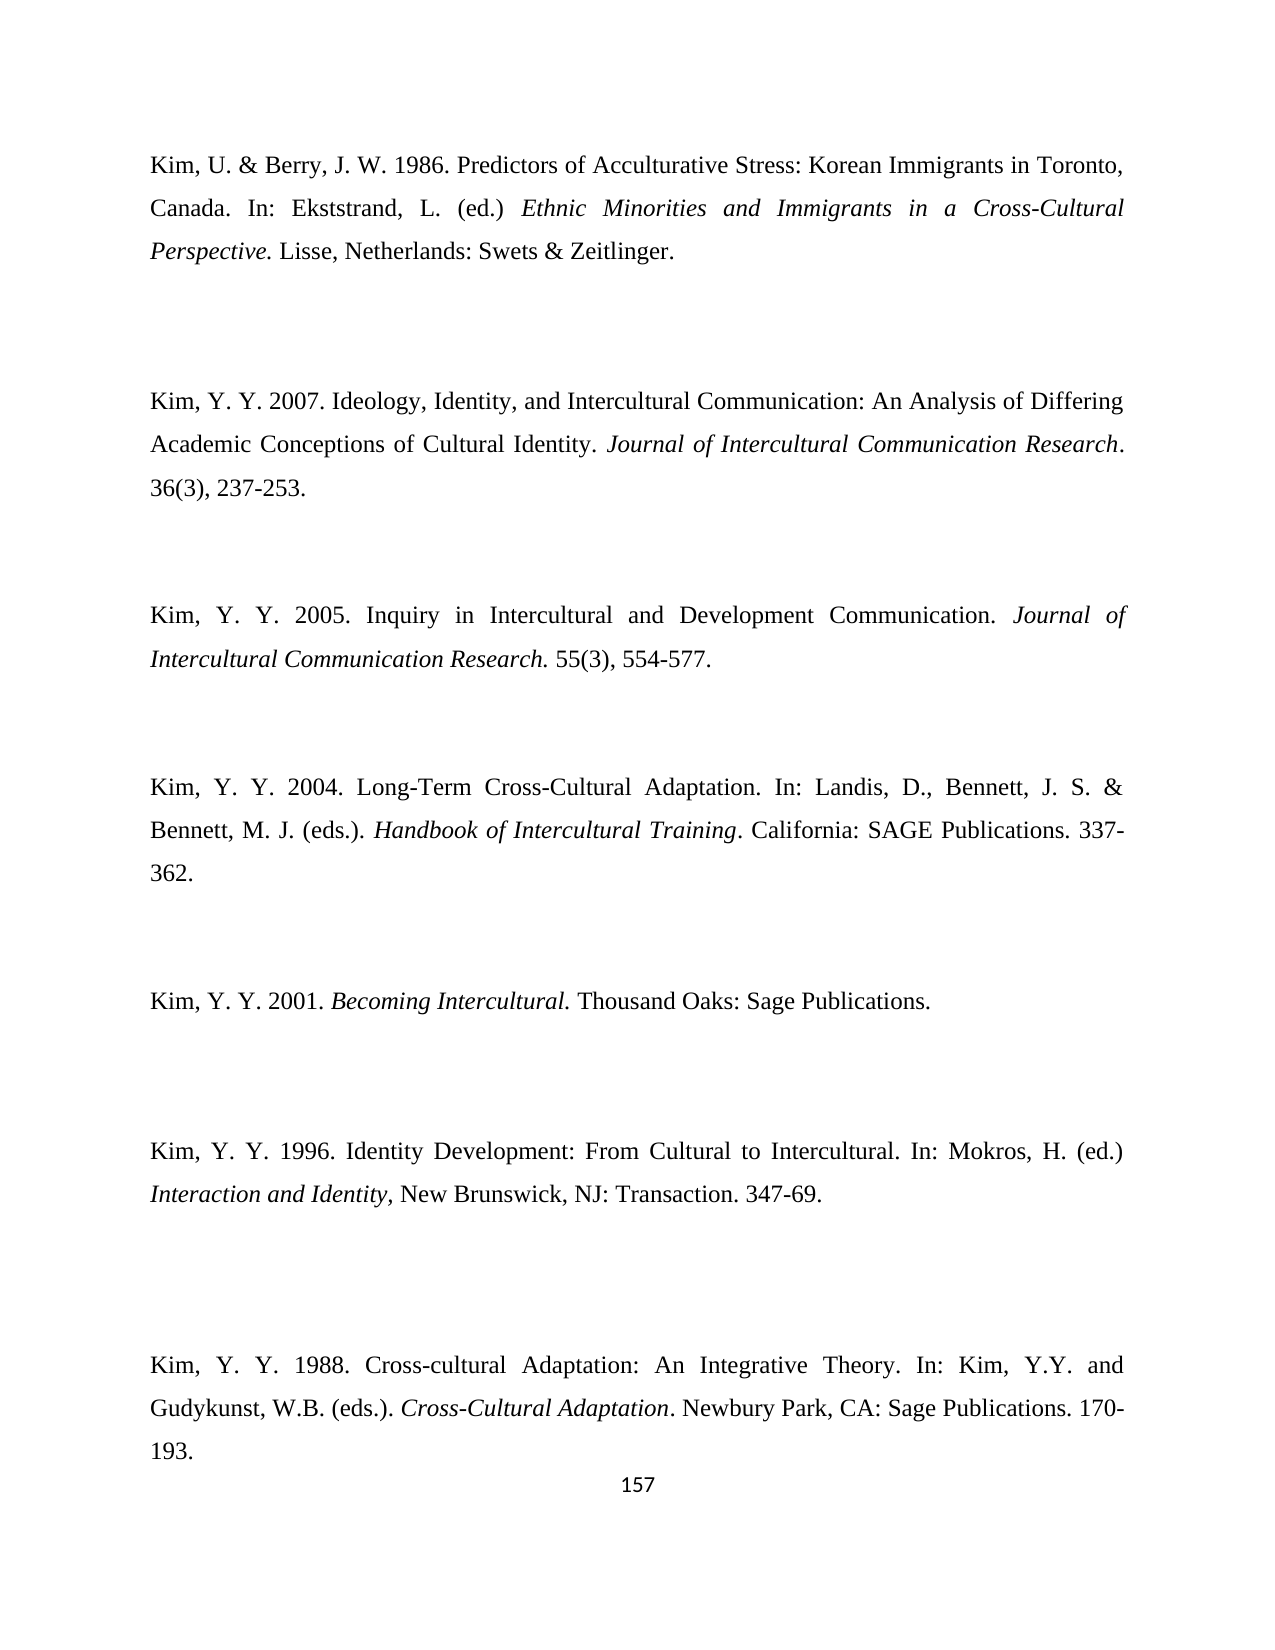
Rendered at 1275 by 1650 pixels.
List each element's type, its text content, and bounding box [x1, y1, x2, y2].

text Kim, Y. Y. 2007. Ideology, Identity, and Intercultural Communication: An Analysis of Differing Academic Conceptions of Cultural Identity. Journal of Intercultural Communication Research. 36(3), 237-253. [150, 386, 1125, 501]
text Kim, Y. Y. 2001. Becoming Intercultural. Thousand Oaks: Sage Publications. [150, 986, 1125, 1014]
text Kim, Y. Y. 2004. Long-Term Cross-Cultural Adaptation. In: Landis, D., Bennett, J. S. & Bennett, M. J. (eds.). Handbook of Intercultural Training. California: SAGE Publications. 337-362. [150, 772, 1125, 887]
text Kim, Y. Y. 1996. Identity Development: From Cultural to Intercultural. In: Mokros, H. (ed.) Interaction and Identity, New Brunswick, NJ: Transaction. 347-69. [150, 1136, 1125, 1208]
text Kim, U. & Berry, J. W. 1986. Predictors of Acculturative Stress: Korean Immigrants in Toronto, Canada. In: Ekststrand, L. (ed.) Ethnic Minorities and Immigrants in a Cross-Cultural Perspective. Lisse, Netherlands: Swets & Zeitlinger. [150, 150, 1125, 265]
text Kim, Y. Y. 1988. Cross-cultural Adaptation: An Integrative Theory. In: Kim, Y.Y. and Gudykunst, W.B. (eds.). Cross-Cultural Adaptation. Newbury Park, CA: Sage Publications. 170-193. [150, 1350, 1125, 1465]
text Kim, Y. Y. 2005. Inquiry in Intercultural and Development Communication. Journal of Intercultural Communication Research. 55(3), 554-577. [150, 601, 1125, 672]
